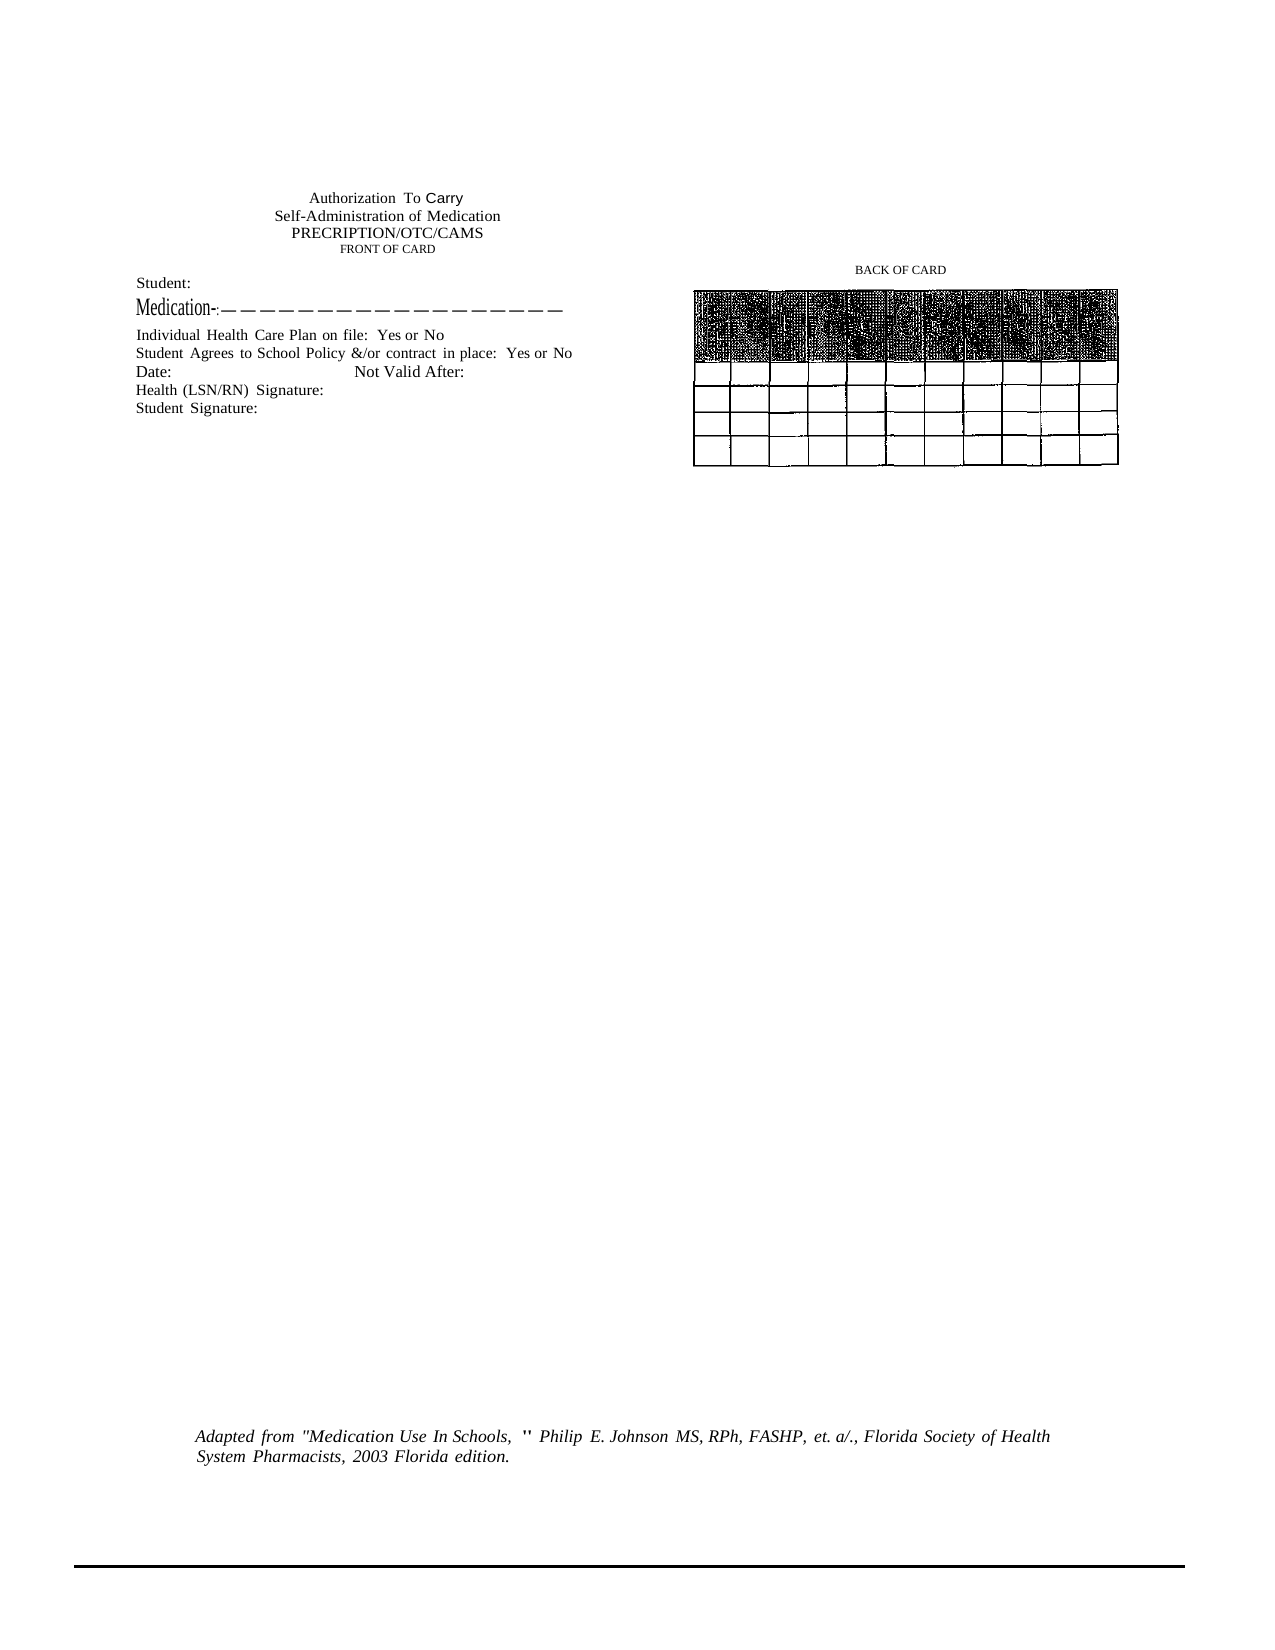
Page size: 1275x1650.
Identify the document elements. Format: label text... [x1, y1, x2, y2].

text Health (LSN/RN) Signature: [136, 381, 612, 399]
text BACK OF CARD [855, 263, 1198, 277]
text Student Signature: [136, 399, 271, 417]
text Date: Not Valid After: [136, 362, 612, 381]
text Authorization To Carry [304, 189, 467, 207]
text Student Agrees to School Policy &/or contract in place: Yes or No [136, 344, 612, 362]
text Individual Health Care Plan on file: Yes or No [136, 326, 612, 344]
text Self-Administration of Medication PRECRIPTION/OTC/CAMS FRONT OF CARD [271, 207, 504, 257]
text Adapted from "Medication Use In Schools, " Philip E. Johnson MS, RPh, FASHP, et. a/., Florida Society of Health­ System Pharmacists, 2003 Florida edition. [195, 1427, 1065, 1467]
text Student: [136, 274, 612, 289]
picture [686, 286, 1126, 473]
text Medication-:------------------ [136, 305, 616, 319]
